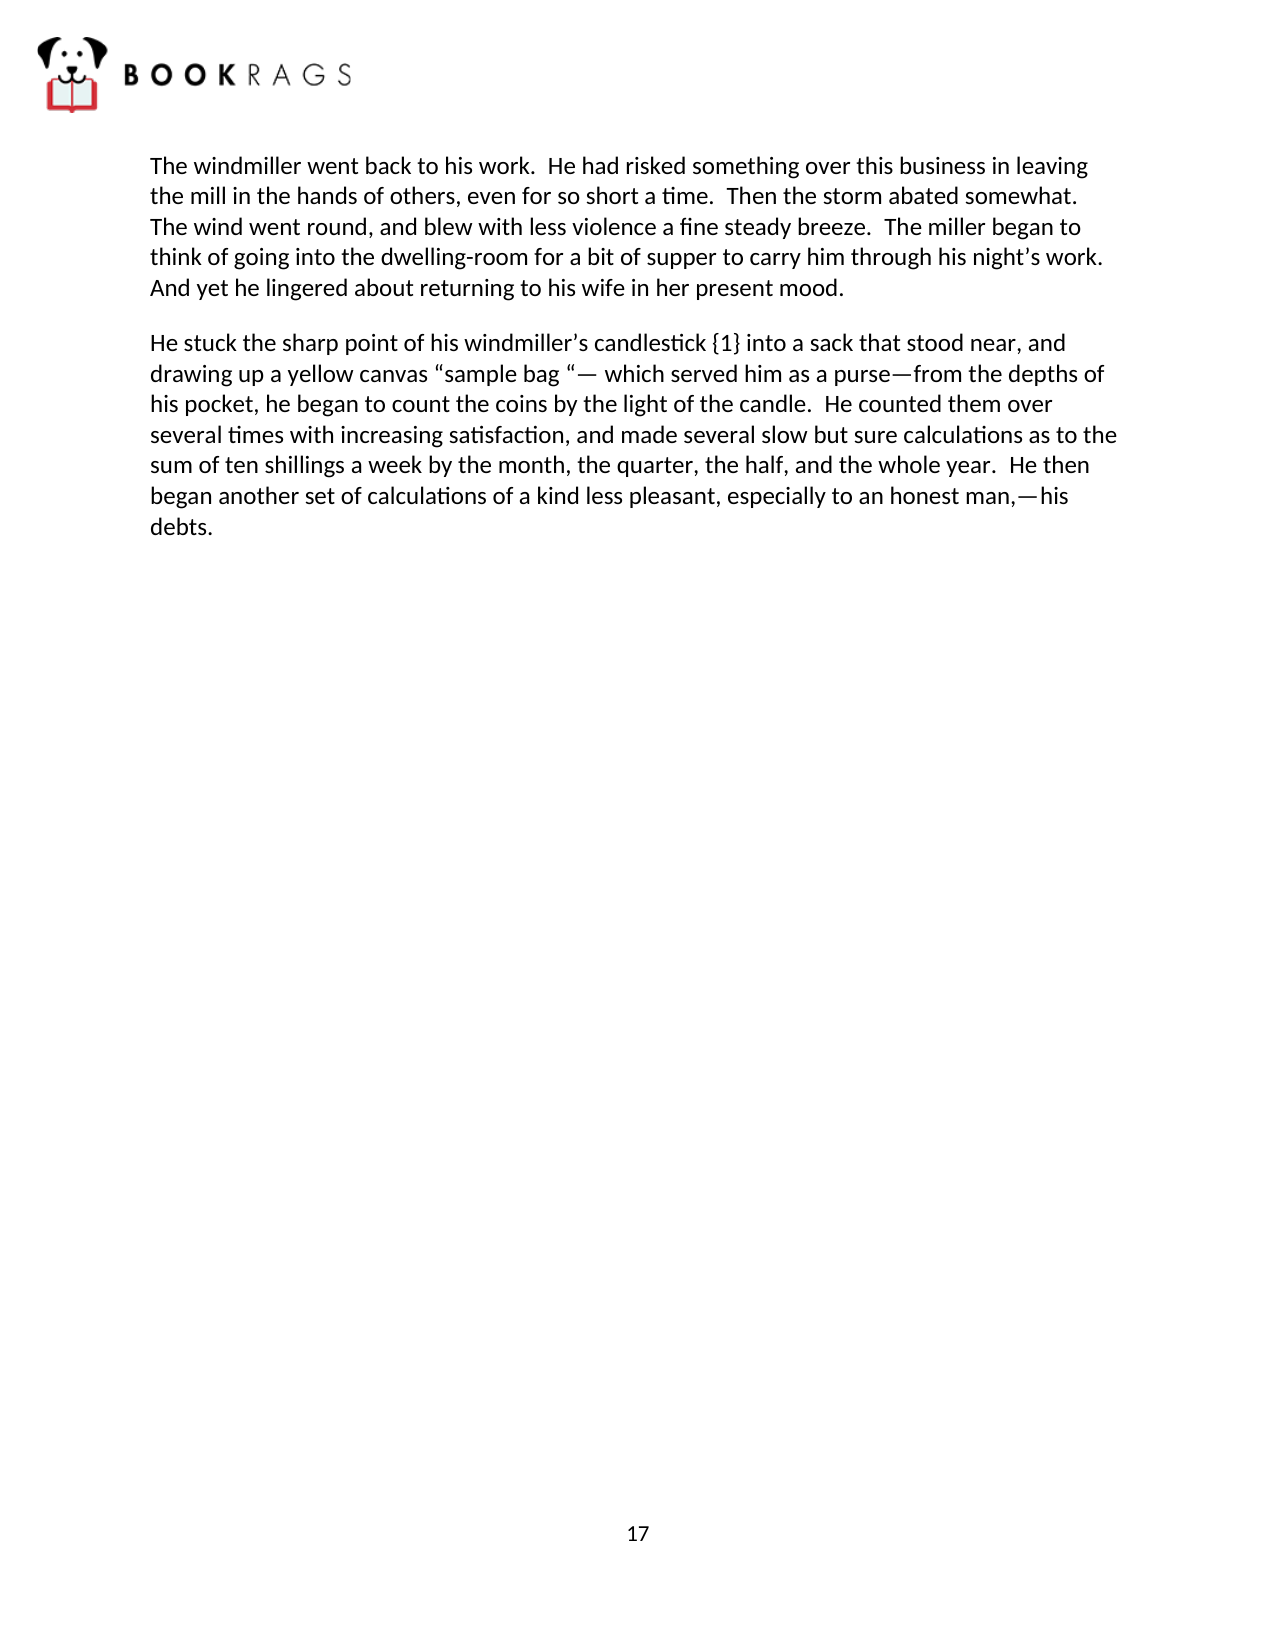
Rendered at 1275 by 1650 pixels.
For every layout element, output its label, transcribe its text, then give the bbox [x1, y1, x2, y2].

picture [37, 37, 351, 113]
text The windmiller went back to his work. He had risked something over this business in leaving the mill in the hands of others, even for so short a time. Then the storm abated somewhat. The wind went round, and blew with less violence a fine steady breeze. The miller began to think of going into the dwelling-room for a bit of supper to carry him through his night’s work. And yet he lingered about returning to his wife in her present mood. [150, 150, 1125, 303]
text He stuck the sharp point of his windmiller’s candlestick {1} into a sack that stood near, and drawing up a yellow canvas “sample bag “—­ which served him as a purse—­from the depths of his pocket, he began to count the coins by the light of the candle. He counted them over several times with increasing satisfaction, and made several slow but sure calculations as to the sum of ten shillings a week by the month, the quarter, the half, and the whole year. He then began another set of calculations of a kind less pleasant, especially to an honest man,—­his debts. [150, 328, 1125, 541]
